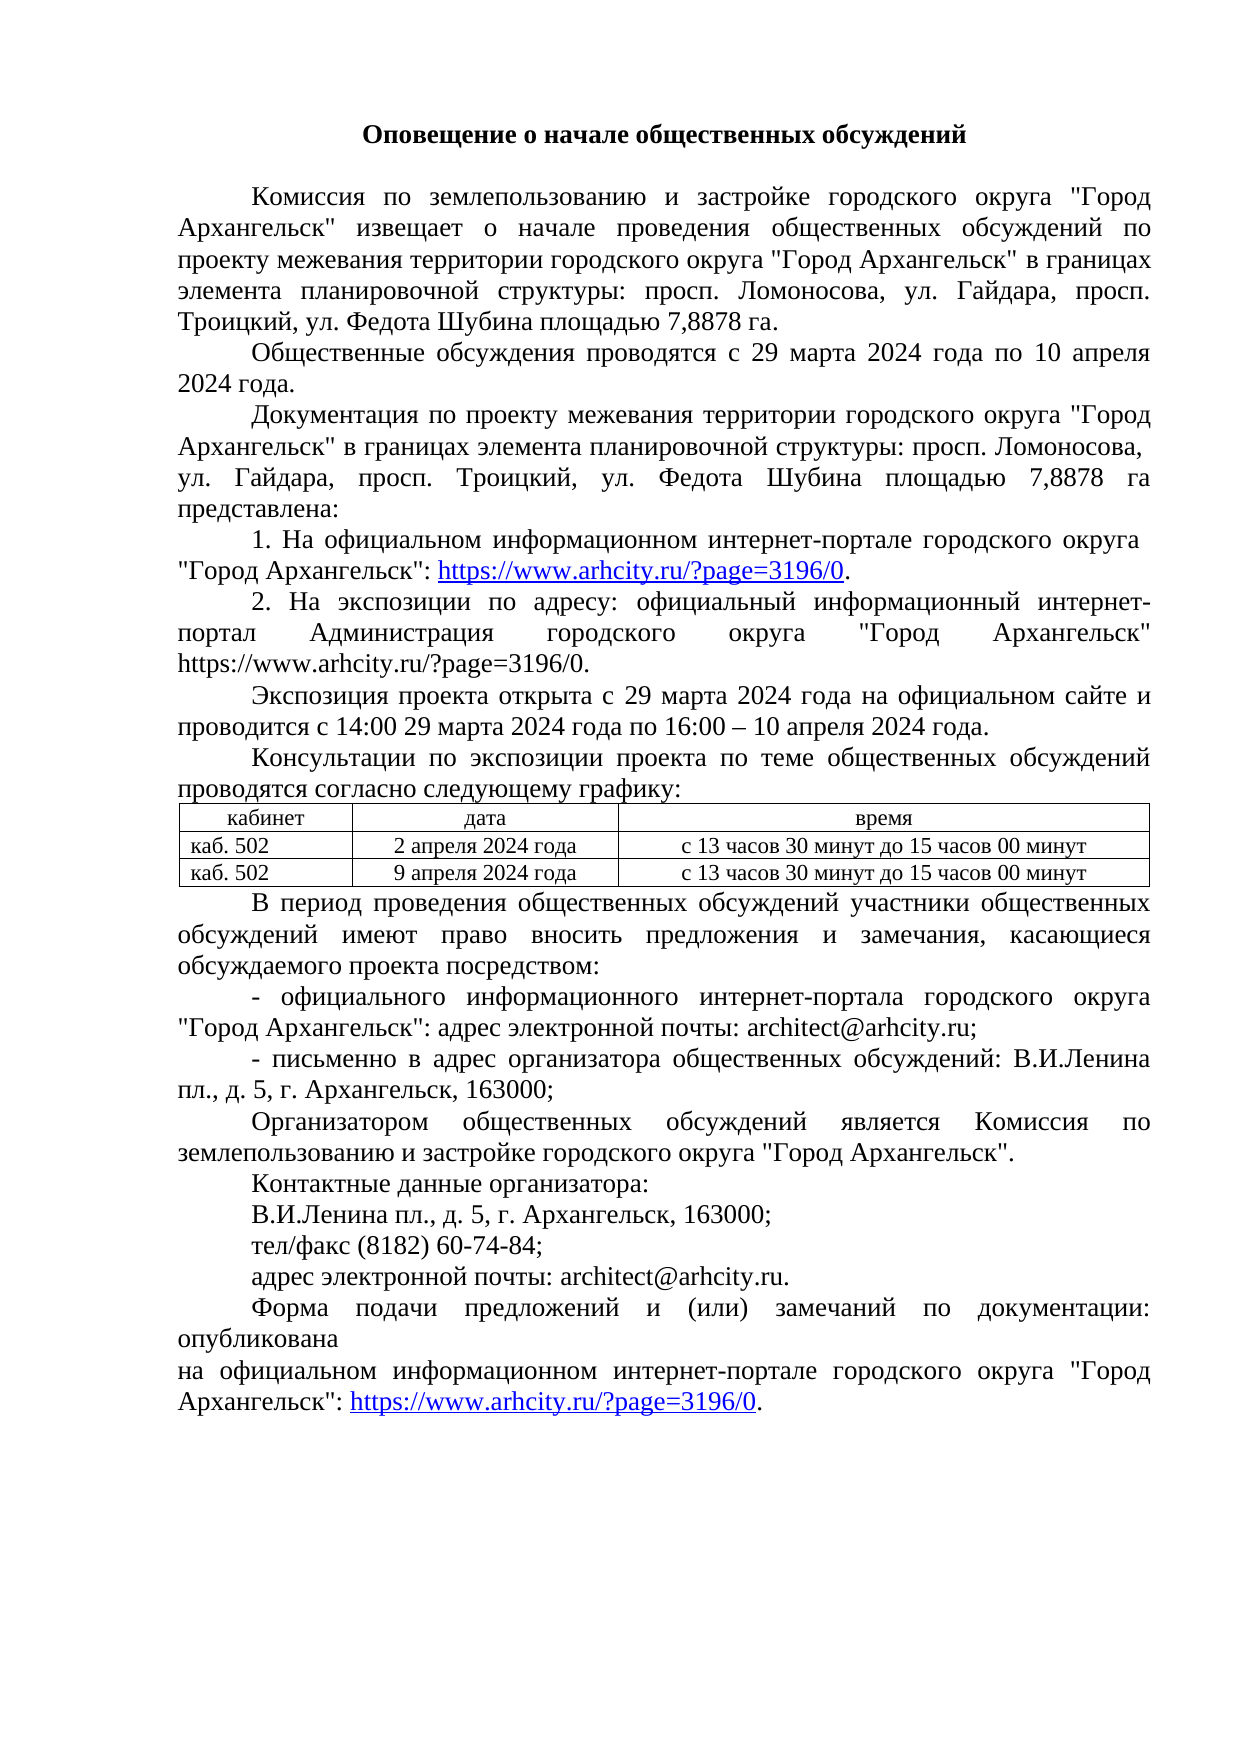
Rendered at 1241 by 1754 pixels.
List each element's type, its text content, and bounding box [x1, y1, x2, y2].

table_header время [619, 804, 1149, 831]
table_cell 9 апреля 2024 года [353, 859, 618, 886]
table_cell 2 апреля 2024 года [353, 832, 618, 858]
table_cell с 13 часов 30 минут до 15 часов 00 минут [619, 859, 1149, 886]
text Экспозиция проекта открыта с 29 марта 2024 года на официальном сайте и проводится с 14:00 29 марта 2024 года по 16:00 – 10 апреля 2024 года. [177, 679, 1152, 741]
text тел/факс (8182) 60-74-84; [177, 1229, 1152, 1260]
text - письменно в адрес организатора общественных обсуждений: В.И.Ленина пл., д. 5, г. Архангельск, 163000; [177, 1042, 1152, 1104]
table_header дата [353, 804, 618, 831]
text Комиссия по землепользованию и застройке городского округа "Город Архангельск" извещает о начале проведения общественных обсуждений по проекту межевания территории городского округа "Город Архангельск" в границах элемента планировочной структуры: просп. Ломоносова, ул. Гайдара, просп. Троицкий, ул. Федота Шубина площадью 7,8878 га. [177, 180, 1152, 336]
table_cell каб. 502 [180, 859, 352, 886]
text Консультации по экспозиции проекта по теме общественных обсуждений проводятся согласно следующему графику: [177, 741, 1152, 803]
text В.И.Ленина пл., д. 5, г. Архангельск, 163000; [177, 1198, 1152, 1229]
text В период проведения общественных обсуждений участники общественных обсуждений имеют право вносить предложения и замечания, касающиеся обсуждаемого проекта посредством: [177, 887, 1152, 980]
text Контактные данные организатора: [177, 1167, 1152, 1198]
text Организатором общественных обсуждений является Комиссия по землепользованию и застройке городского округа "Город Архангельск". [177, 1104, 1152, 1167]
text адрес электронной почты: architect@arhcity.ru. [177, 1260, 1152, 1291]
table_cell каб. 502 [180, 832, 352, 858]
text Оповещение о начале общественных обсуждений [177, 118, 1152, 149]
text Документация по проекту межевания территории городского округа "Город Архангельск" в границах элемента планировочной структуры: просп. Ломоносова, ул. Гайдара, просп. Троицкий, ул. Федота Шубина площадью 7,8878 га представлена: [177, 398, 1152, 523]
text Общественные обсуждения проводятся с 29 марта 2024 года по 10 апреля 2024 года. [177, 336, 1152, 398]
text 1. На официальном информационном интернет-портале городского округа "Город Архангельск": https://www.arhcity.ru/?page=3196/0. [177, 523, 1152, 585]
text - официального информационного интернет-портала городского округа "Город Архангельск": адрес электронной почты: architect@arhcity.ru; [177, 980, 1152, 1042]
text 2. На экспозиции по адресу: официальный информационный интернет- портал Администрация городского округа "Город Архангельск" https://www.arhcity.ru/?page=3196/0. [177, 585, 1152, 679]
table_cell с 13 часов 30 минут до 15 часов 00 минут [619, 832, 1149, 858]
text Форма подачи предложений и (или) замечаний по документации: опубликована на официальном информационном интернет-портале городского округа "Город Архангельск": https://www.arhcity.ru/?page=3196/0. [177, 1291, 1152, 1416]
table_header кабинет [180, 804, 352, 831]
